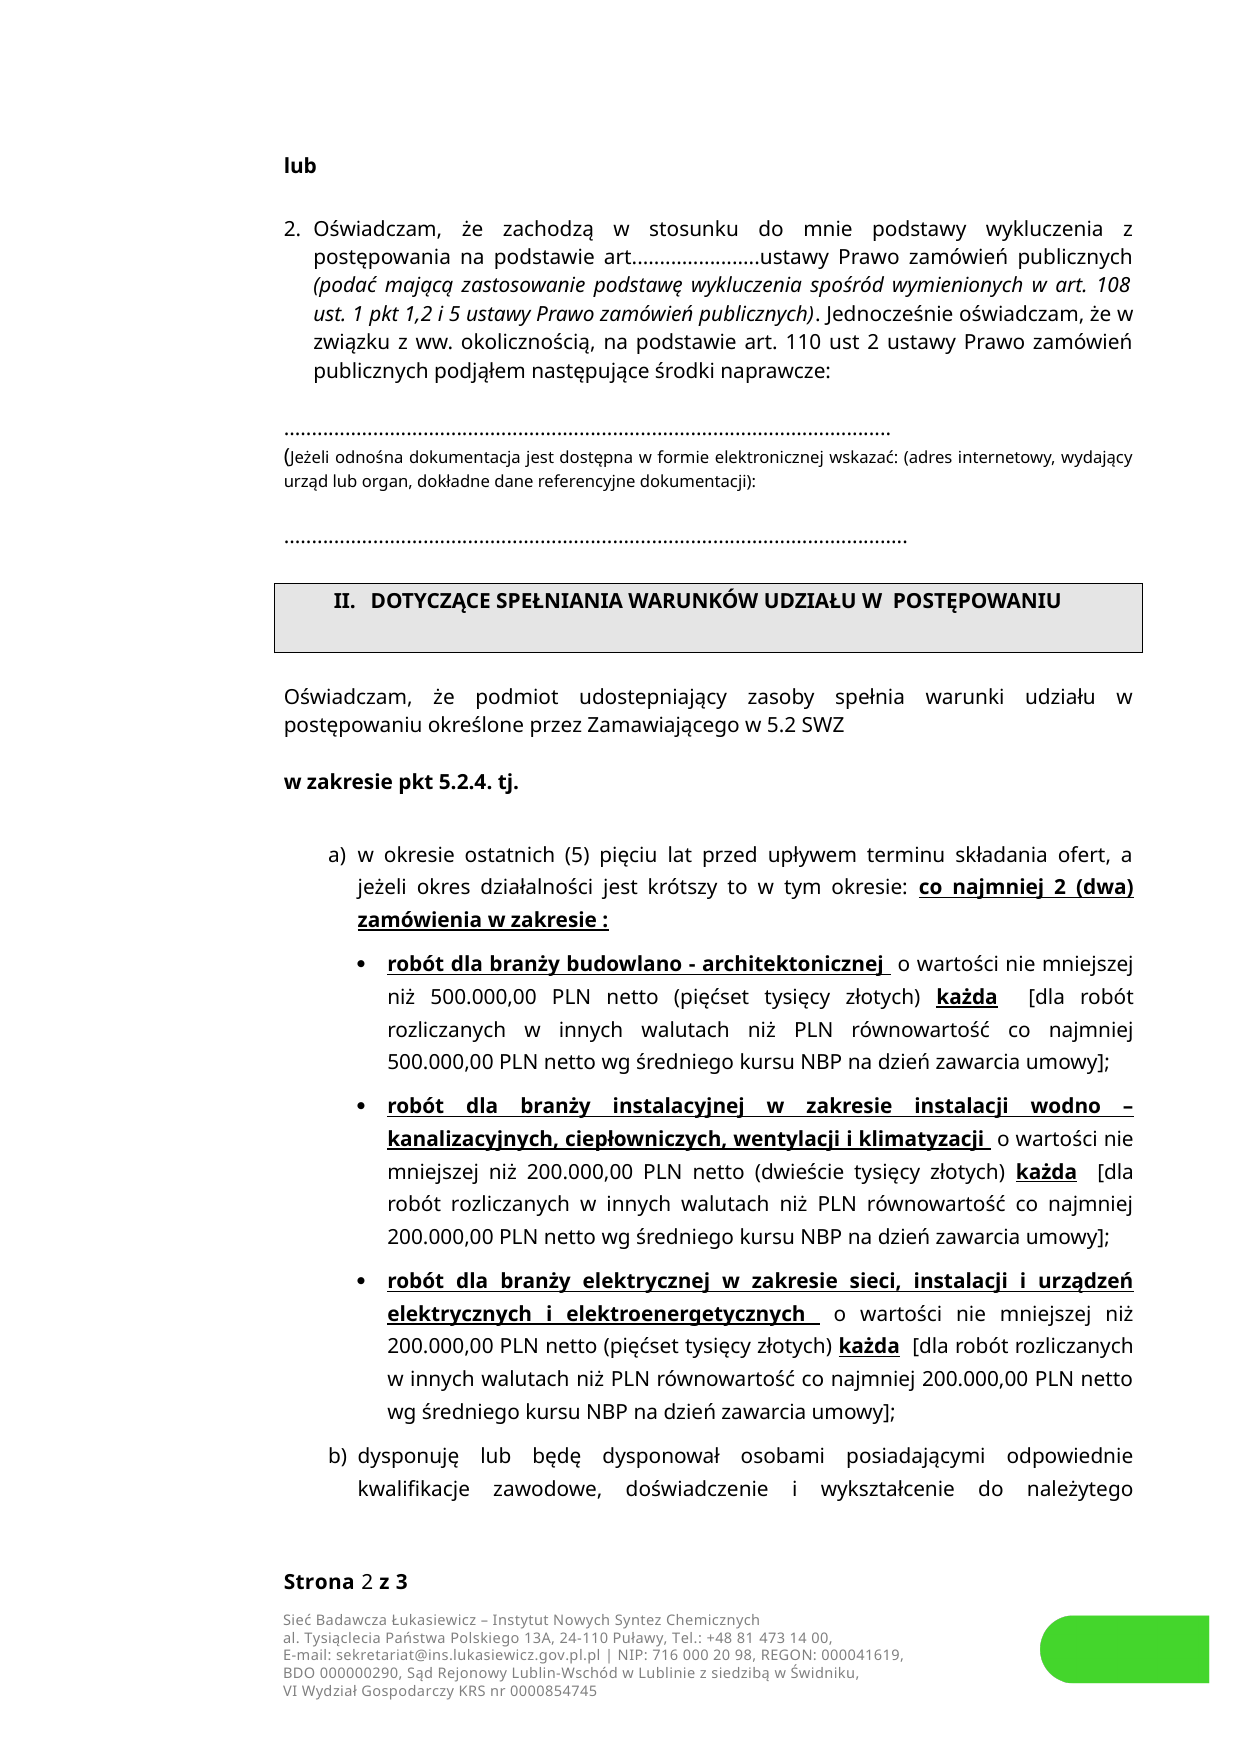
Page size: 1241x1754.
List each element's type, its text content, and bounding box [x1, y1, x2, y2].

text Oświadczam, że podmiot udostepniający zasoby spełnia warunki udziału w postępowaniu określone przez Zamawiającego w 5.2 SWZ [283, 682, 1134, 739]
list robót dla branży elektrycznej w zakresie sieci, instalacji i urządzeń elektrycznych i elektroenergetycznych o wartości nie mniejszej niż 200.000,00 PLN netto (pięćset tysięcy złotych) każda [dla robót rozliczanych w innych walutach niż PLN równowartość co najmniej 200.000,00 PLN netto wg średniego kursu NBP na dzień zawarcia umowy]; [357, 1266, 1134, 1425]
picture [1036, 1611, 1239, 1752]
text lub [283, 151, 1134, 179]
text w zakresie pkt 5.2.4. tj. [283, 767, 1134, 796]
list DOTYCZĄCE SPEŁNIANIA WARUNKÓW UDZIAŁU W POSTĘPOWANIU [275, 584, 1142, 652]
list robót dla branży budowlano - architektonicznej o wartości nie mniejszej niż 500.000,00 PLN netto (pięćset tysięcy złotych) każda [dla robót rozliczanych w innych walutach niż PLN równowartość co najmniej 500.000,00 PLN netto wg średniego kursu NBP na dzień zawarcia umowy]; [357, 949, 1134, 1076]
text ................................................................................................................ [283, 521, 1134, 549]
list w okresie ostatnich (5) pięciu lat przed upływem terminu składania ofert, a jeżeli okres działalności jest krótszy to w tym okresie: co najmniej 2 (dwa) zamówienia w zakresie : [328, 840, 1134, 933]
text (Jeżeli odnośna dokumentacja jest dostępna w formie elektronicznej wskazać: (adres internetowy, wydający urząd lub organ, dokładne dane referencyjne dokumentacji): [283, 441, 1134, 492]
list Oświadczam, że zachodzą w stosunku do mnie podstawy wykluczenia z postępowania na podstawie art.......................ustawy Prawo zamówień publicznych (podać mającą zastosowanie podstawę wykluczenia spośród wymienionych w art. 108 ust. 1 pkt 1,2 i 5 ustawy Prawo zamówień publicznych). Jednocześnie oświadczam, że w związku z ww. okolicznością, na podstawie art. 110 ust 2 ustawy Prawo zamówień publicznych podjąłem następujące środki naprawcze: [283, 214, 1134, 384]
text ............................................................................................................. [283, 413, 1134, 441]
list robót dla branży instalacyjnej w zakresie instalacji wodno – kanalizacyjnych, ciepłowniczych, wentylacji i klimatyzacji o wartości nie mniejszej niż 200.000,00 PLN netto (dwieście tysięcy złotych) każda [dla robót rozliczanych w innych walutach niż PLN równowartość co najmniej 200.000,00 PLN netto wg średniego kursu NBP na dzień zawarcia umowy]; [357, 1092, 1134, 1251]
